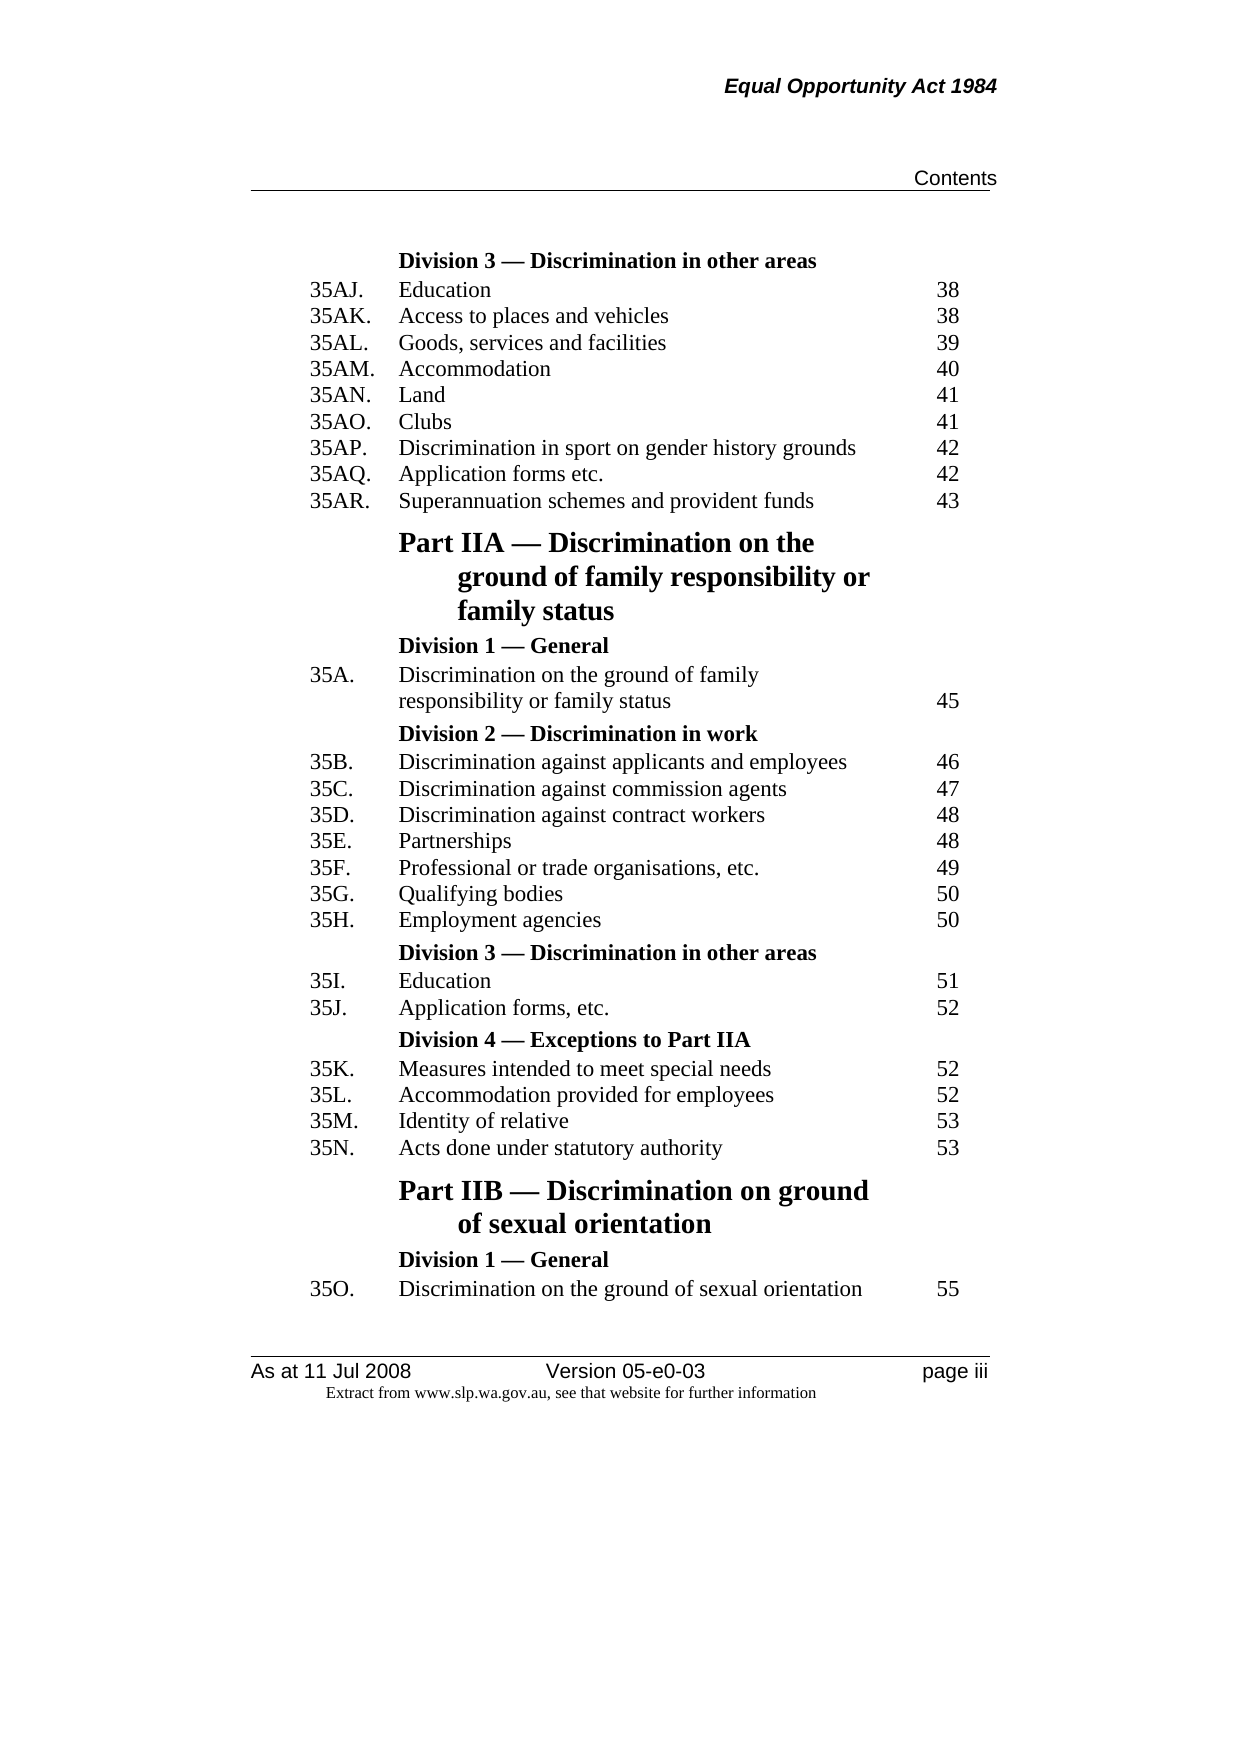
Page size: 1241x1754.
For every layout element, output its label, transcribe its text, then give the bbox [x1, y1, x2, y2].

text 35E. Partnerships 48 [309, 827, 872, 854]
text 35C. Discrimination against commission agents 47 [309, 775, 872, 801]
text 35H. Employment agencies 50 [309, 906, 872, 933]
text 35AJ. Education 38 [309, 276, 872, 302]
text 35K. Measures intended to meet special needs 52 [309, 1055, 872, 1081]
text 35AR. Superannuation schemes and provident funds 43 [309, 487, 872, 513]
text Part IIA — Discrimination on the ground of family responsibility or family status [398, 526, 872, 626]
text Division 3 — Discrimination in other areas [398, 247, 872, 274]
text 35B. Discrimination against applicants and employees 46 [309, 748, 872, 775]
text 35AL. Goods, services and facilities 39 [309, 329, 872, 355]
text 35AM. Accommodation 40 [309, 355, 872, 381]
text 35AQ. Application forms etc. 42 [309, 460, 872, 487]
text 35N. Acts done under statutory authority 53 [309, 1134, 872, 1160]
text Division 4 — Exceptions to Part IIA [398, 1026, 872, 1053]
text Division 2 — Discrimination in work [398, 720, 872, 746]
text 35M. Identity of relative 53 [309, 1108, 872, 1134]
text 35A. Discrimination on the ground of family responsibility or family status 45 [309, 661, 872, 714]
text 35G. Qualifying bodies 50 [309, 880, 872, 906]
text 35O. Discrimination on the ground of sexual orientation 55 [309, 1274, 872, 1301]
text 35D. Discrimination against contract workers 48 [309, 801, 872, 827]
text 35F. Professional or trade organisations, etc. 49 [309, 854, 872, 880]
text Division 3 — Discrimination in other areas [398, 939, 872, 965]
text 35AK. Access to places and vehicles 38 [309, 302, 872, 329]
text Division 1 — General [398, 1246, 872, 1272]
text 35J. Application forms, etc. 52 [309, 994, 872, 1020]
text 35I. Education 51 [309, 967, 872, 994]
text 35AO. Clubs 41 [309, 408, 872, 434]
text 35L. Accommodation provided for employees 52 [309, 1081, 872, 1108]
text 35AN. Land 41 [309, 381, 872, 408]
text 35AP. Discrimination in sport on gender history grounds 42 [309, 434, 872, 460]
text Part IIB — Discrimination on ground of sexual orientation [398, 1173, 872, 1240]
text Division 1 — General [398, 632, 872, 659]
